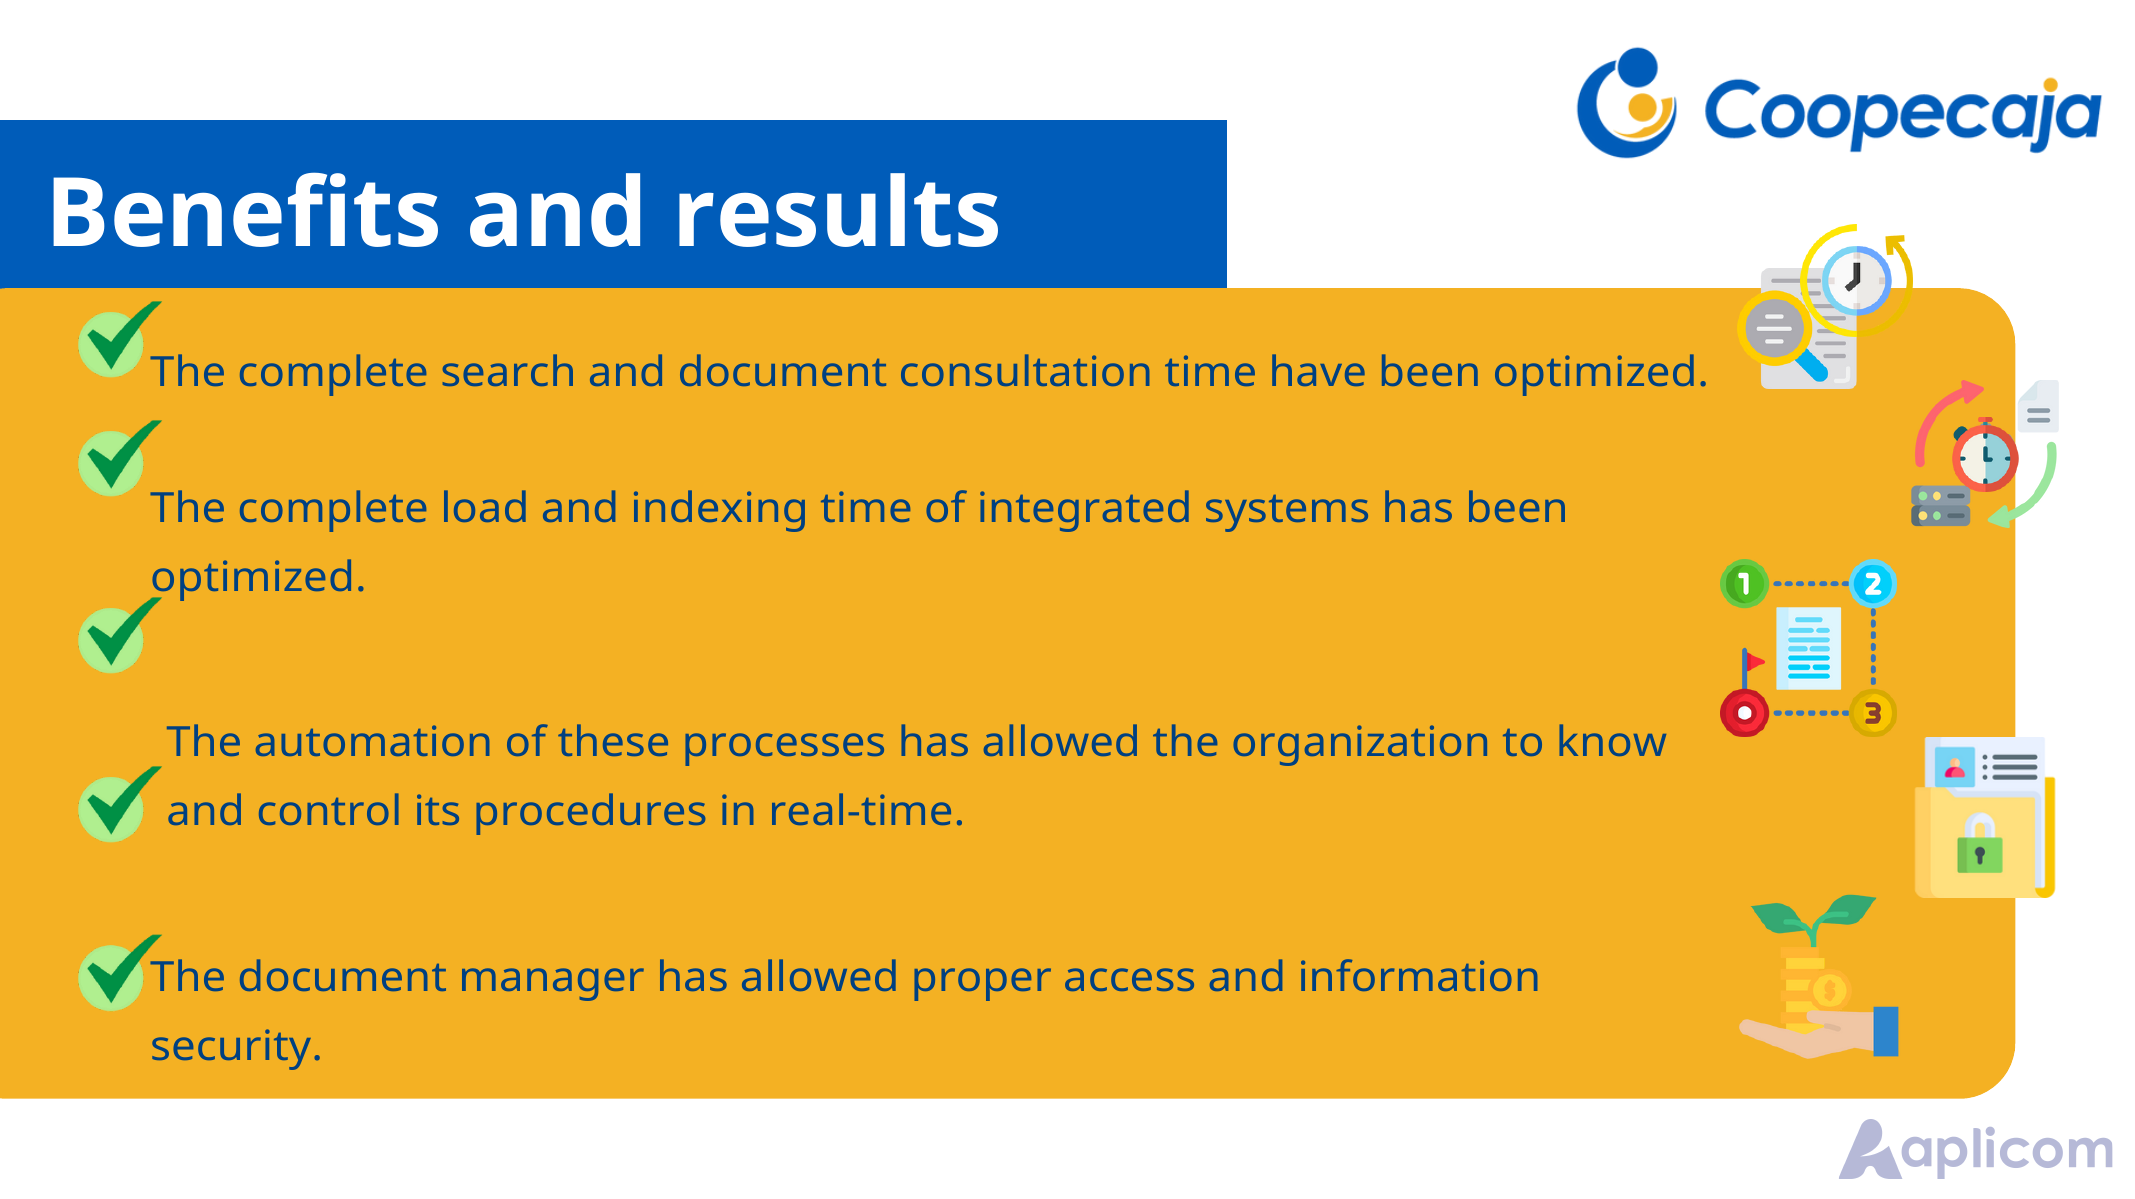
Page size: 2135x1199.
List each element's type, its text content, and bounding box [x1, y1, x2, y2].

text The automation of these processes has allowed the organization to know and control its procedures in real-time. [166, 712, 1705, 838]
picture [1570, 29, 2108, 187]
picture [72, 291, 168, 387]
picture [1731, 737, 2065, 1064]
picture [1720, 559, 1897, 737]
text The complete load and indexing time of integrated systems has been optimized. [150, 478, 1705, 604]
picture [72, 587, 168, 683]
picture [72, 756, 168, 852]
picture [1736, 274, 1913, 341]
picture [1838, 1119, 2113, 1179]
subtitle Benefits and results [45, 144, 2082, 274]
picture [72, 410, 168, 506]
picture [72, 924, 168, 1021]
picture [1911, 398, 2059, 528]
text The complete search and document consultation time have been optimized. [150, 341, 2082, 398]
text The document manager has allowed proper access and information security. [150, 946, 1705, 1072]
